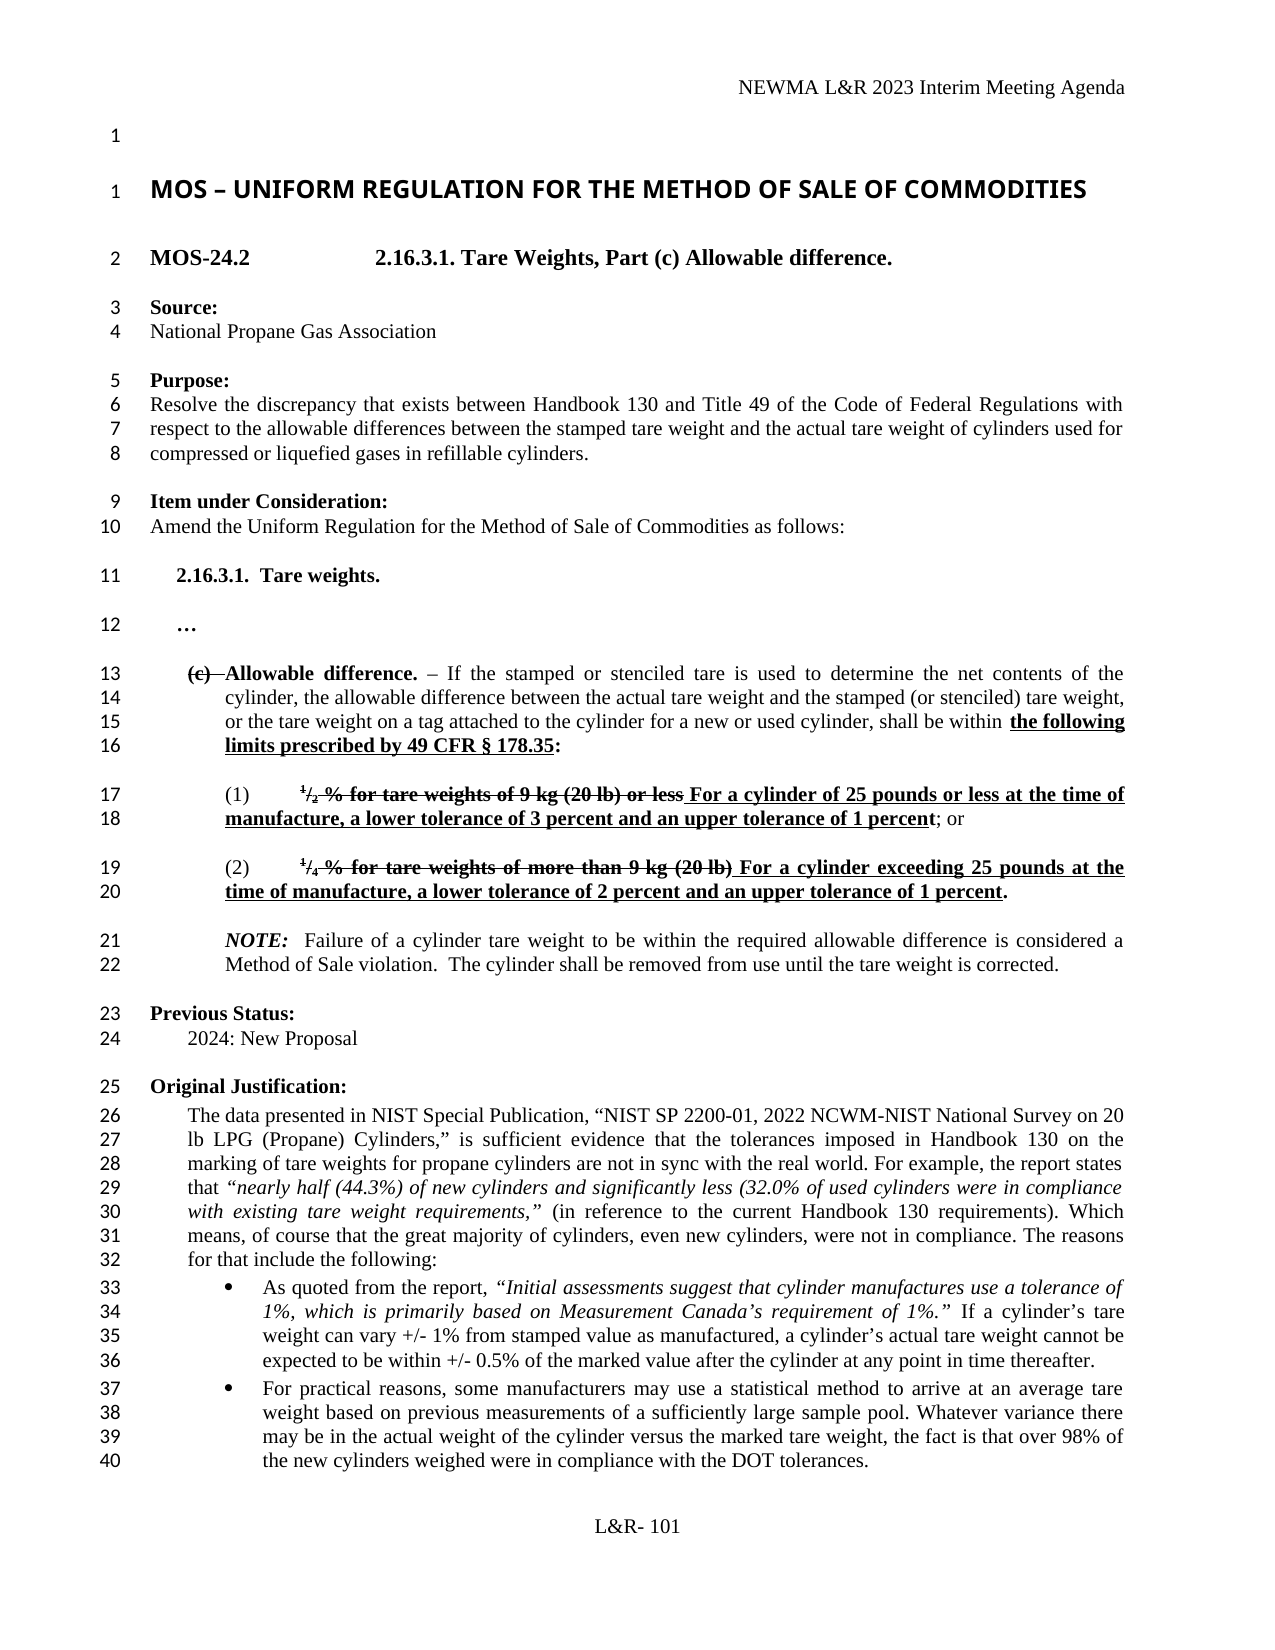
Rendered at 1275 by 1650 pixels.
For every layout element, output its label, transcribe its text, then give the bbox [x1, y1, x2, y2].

text NOTE: Failure of a cylinder tare weight to be within the required allowable difference is considered a Method of Sale violation. The cylinder shall be removed from use until the tare weight is corrected. [225, 928, 1125, 976]
list Allowable difference. – If the stamped or stenciled tare is used to determine the net contents of the cylinder, the allowable difference between the actual tare weight and the stamped (or stenciled) tare weight, or the tare weight on a tag attached to the cylinder for a new or used cylinder, shall be within the following limits prescribed by 49 CFR § 178.35: [187, 661, 1125, 757]
list As quoted from the report, “Initial assessments suggest that cylinder manufactures use a tolerance of 1%, which is primarily based on Measurement Canada’s requirement of 1%.” If a cylinder’s tare weight can vary +/- 1% from stamped value as manufactured, a cylinder’s actual tare weight cannot be expected to be within +/- 0.5% of the marked value after the cylinder at any point in time thereafter. [225, 1275, 1125, 1372]
text 2.16.3.1. Tare weights. [176, 563, 1125, 587]
text Previous Status: [150, 1001, 1125, 1025]
list For practical reasons, some manufacturers may use a statistical method to arrive at an average tare weight based on previous measurements of a sufficiently large sample pool. Whatever variance there may be in the actual weight of the cylinder versus the marked tare weight, the fact is that over 98% of the new cylinders weighed were in compliance with the DOT tolerances. [225, 1376, 1125, 1472]
text … [176, 612, 1125, 636]
text National Propane Gas Association [150, 319, 1125, 343]
text Original Justification: [150, 1074, 1125, 1098]
text Purpose: [150, 368, 1125, 392]
text Source: [150, 295, 1125, 319]
subtitle MOS-24.2 2.16.3.1. Tare Weights, Part (c) Allowable difference. [150, 244, 1125, 270]
text (2) 1/4 % for tare weights of more than 9 kg (20 lb) For a cylinder exceeding 25 pounds at the time of manufacture, a lower tolerance of 2 percent and an upper tolerance of 1 percent. [225, 855, 1125, 903]
text (1) 1/2 % for tare weights of 9 kg (20 lb) or less For a cylinder of 25 pounds or less at the time of manufacture, a lower tolerance of 3 percent and an upper tolerance of 1 percent; or [225, 782, 1125, 830]
text The data presented in NIST Special Publication, “NIST SP 2200-01, 2022 NCWM-NIST National Survey on 20 lb LPG (Propane) Cylinders,” is sufficient evidence that the tolerances imposed in Handbook 130 on the marking of tare weights for propane cylinders are not in sync with the real world. For example, the report states that “nearly half (44.3%) of new cylinders and significantly less (32.0% of used cylinders were in compliance with existing tare weight requirements,” (in reference to the current Handbook 130 requirements). Which means, of course that the great majority of cylinders, even new cylinders, were not in compliance. The reasons for that include the following: [187, 1103, 1125, 1271]
subtitle MOS – uniform regulation for the Method of Sale of commodities [150, 172, 1125, 206]
text Resolve the discrepancy that exists between Handbook 130 and Title 49 of the Code of Federal Regulations with respect to the allowable differences between the stamped tare weight and the actual tare weight of cylinders used for compressed or liquefied gases in refillable cylinders. [150, 392, 1125, 464]
text Item under Consideration: [150, 489, 1125, 513]
text 2024: New Proposal [187, 1025, 1125, 1049]
text Amend the Uniform Regulation for the Method of Sale of Commodities as follows: [150, 513, 1125, 538]
